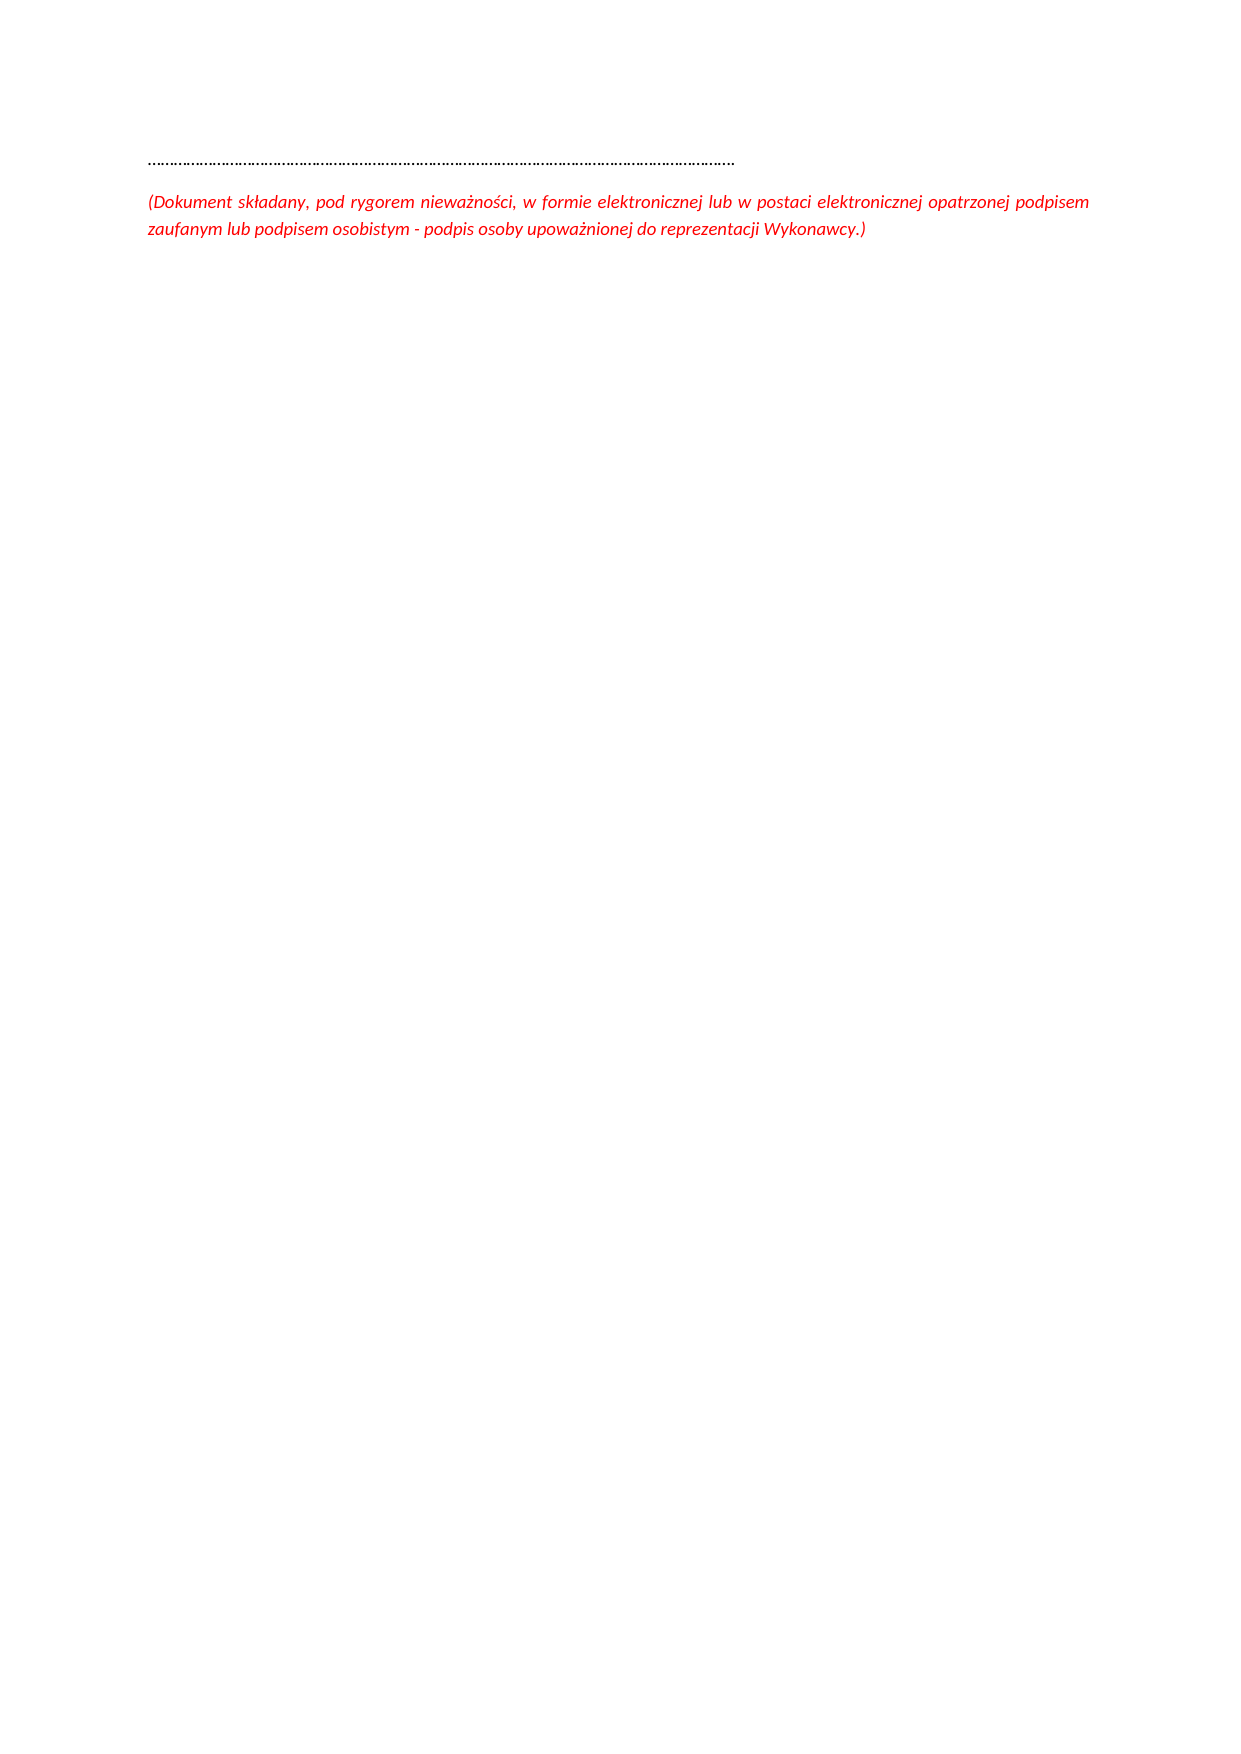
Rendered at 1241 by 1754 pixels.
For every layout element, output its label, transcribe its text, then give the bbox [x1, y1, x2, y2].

text (Dokument składany, pod rygorem nieważności, w formie elektronicznej lub w postaci elektronicznej opatrzonej podpisem zaufanym lub podpisem osobistym - podpis osoby upoważnionej do reprezentacji Wykonawcy.) [148, 191, 1093, 240]
text ………………………………………………………………………………………………………………………. [148, 148, 1093, 171]
